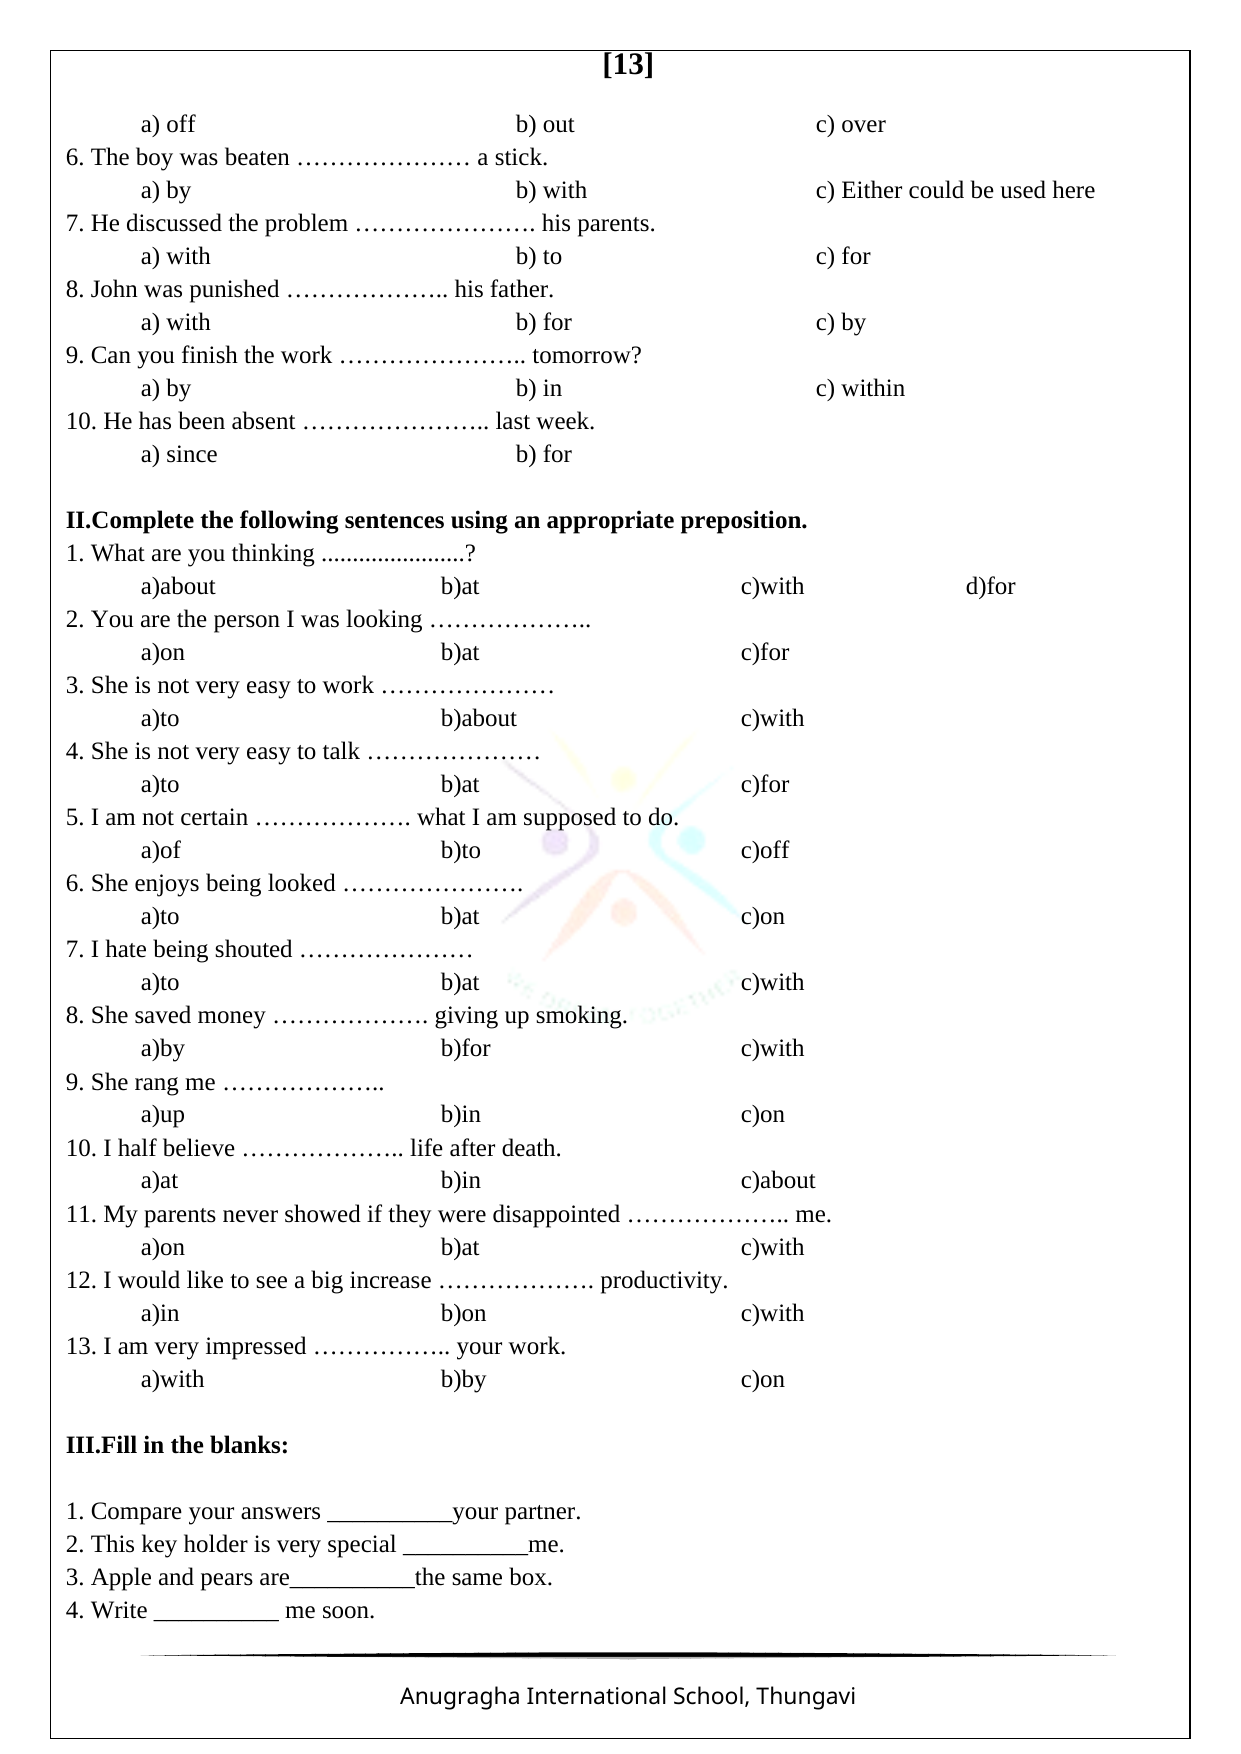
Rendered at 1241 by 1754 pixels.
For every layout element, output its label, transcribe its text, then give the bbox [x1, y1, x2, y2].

text a) with b) for c) by [66, 307, 1189, 336]
text 8. John was punished ……………….. his father. [66, 274, 1189, 303]
subtitle 5. I am not certain ………………. what I am supposed to do. [66, 802, 1189, 831]
text a)with b)by c)on [66, 1364, 1189, 1392]
subtitle 7. I hate being shouted ………………… [66, 934, 1189, 963]
subtitle 13. I am very impressed …………….. your work. [66, 1331, 1189, 1359]
text a) by b) with c) Either could be used here [66, 175, 1189, 204]
text 6. The boy was beaten ………………… a stick. [66, 142, 1189, 171]
text a)of b)to c)off [66, 835, 1189, 864]
subtitle 9. She rang me ……………….. [66, 1067, 1189, 1095]
subtitle 6. She enjoys being looked …………………. [66, 868, 1189, 897]
text 7. He discussed the problem …………………. his parents. [66, 208, 1189, 237]
text a)to b)at c)with [66, 967, 1189, 996]
text 10. He has been absent ………………….. last week. [66, 406, 1189, 435]
subtitle 8. She saved money ………………. giving up smoking. [66, 1001, 1189, 1029]
text a)to b)about c)with [66, 703, 1189, 732]
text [66, 1430, 1189, 1624]
text a) with b) to c) for [66, 241, 1189, 270]
text a)on b)at c)for [66, 637, 1189, 666]
text a) by b) in c) within [66, 373, 1189, 402]
text II.Complete the following sentences using an appropriate preposition. [66, 505, 1189, 534]
text a)to b)at c)for [66, 769, 1189, 798]
text a)to b)at c)on [66, 901, 1189, 930]
subtitle 1. What are you thinking .......................? [66, 538, 1189, 567]
text a)about b)at c)with d)for [66, 571, 1189, 600]
subtitle 12. I would like to see a big increase ………………. productivity. [66, 1265, 1189, 1293]
picture [140, 1651, 1116, 1660]
subtitle 4. She is not very easy to talk ………………… [66, 736, 1189, 765]
text a) since b) for [66, 439, 1189, 468]
subtitle 11. My parents never showed if they were disappointed ……………….. me. [66, 1199, 1189, 1227]
text 3. She is not very easy to work ………………… [66, 670, 1189, 699]
text a)by b)for c)with [66, 1033, 1189, 1062]
text a) off b) out c) over [66, 109, 1189, 138]
subtitle 2. You are the person I was looking ……………….. [66, 604, 1189, 633]
text a)on b)at c)with [66, 1232, 1189, 1260]
text a)up b)in c)on [141, 1099, 1189, 1128]
text a)in b)on c)with [141, 1298, 1189, 1326]
text a)at b)in c)about [66, 1166, 1189, 1194]
subtitle 10. I half believe ……………….. life after death. [66, 1133, 1189, 1161]
text 9. Can you finish the work ………………….. tomorrow? [66, 340, 1189, 369]
